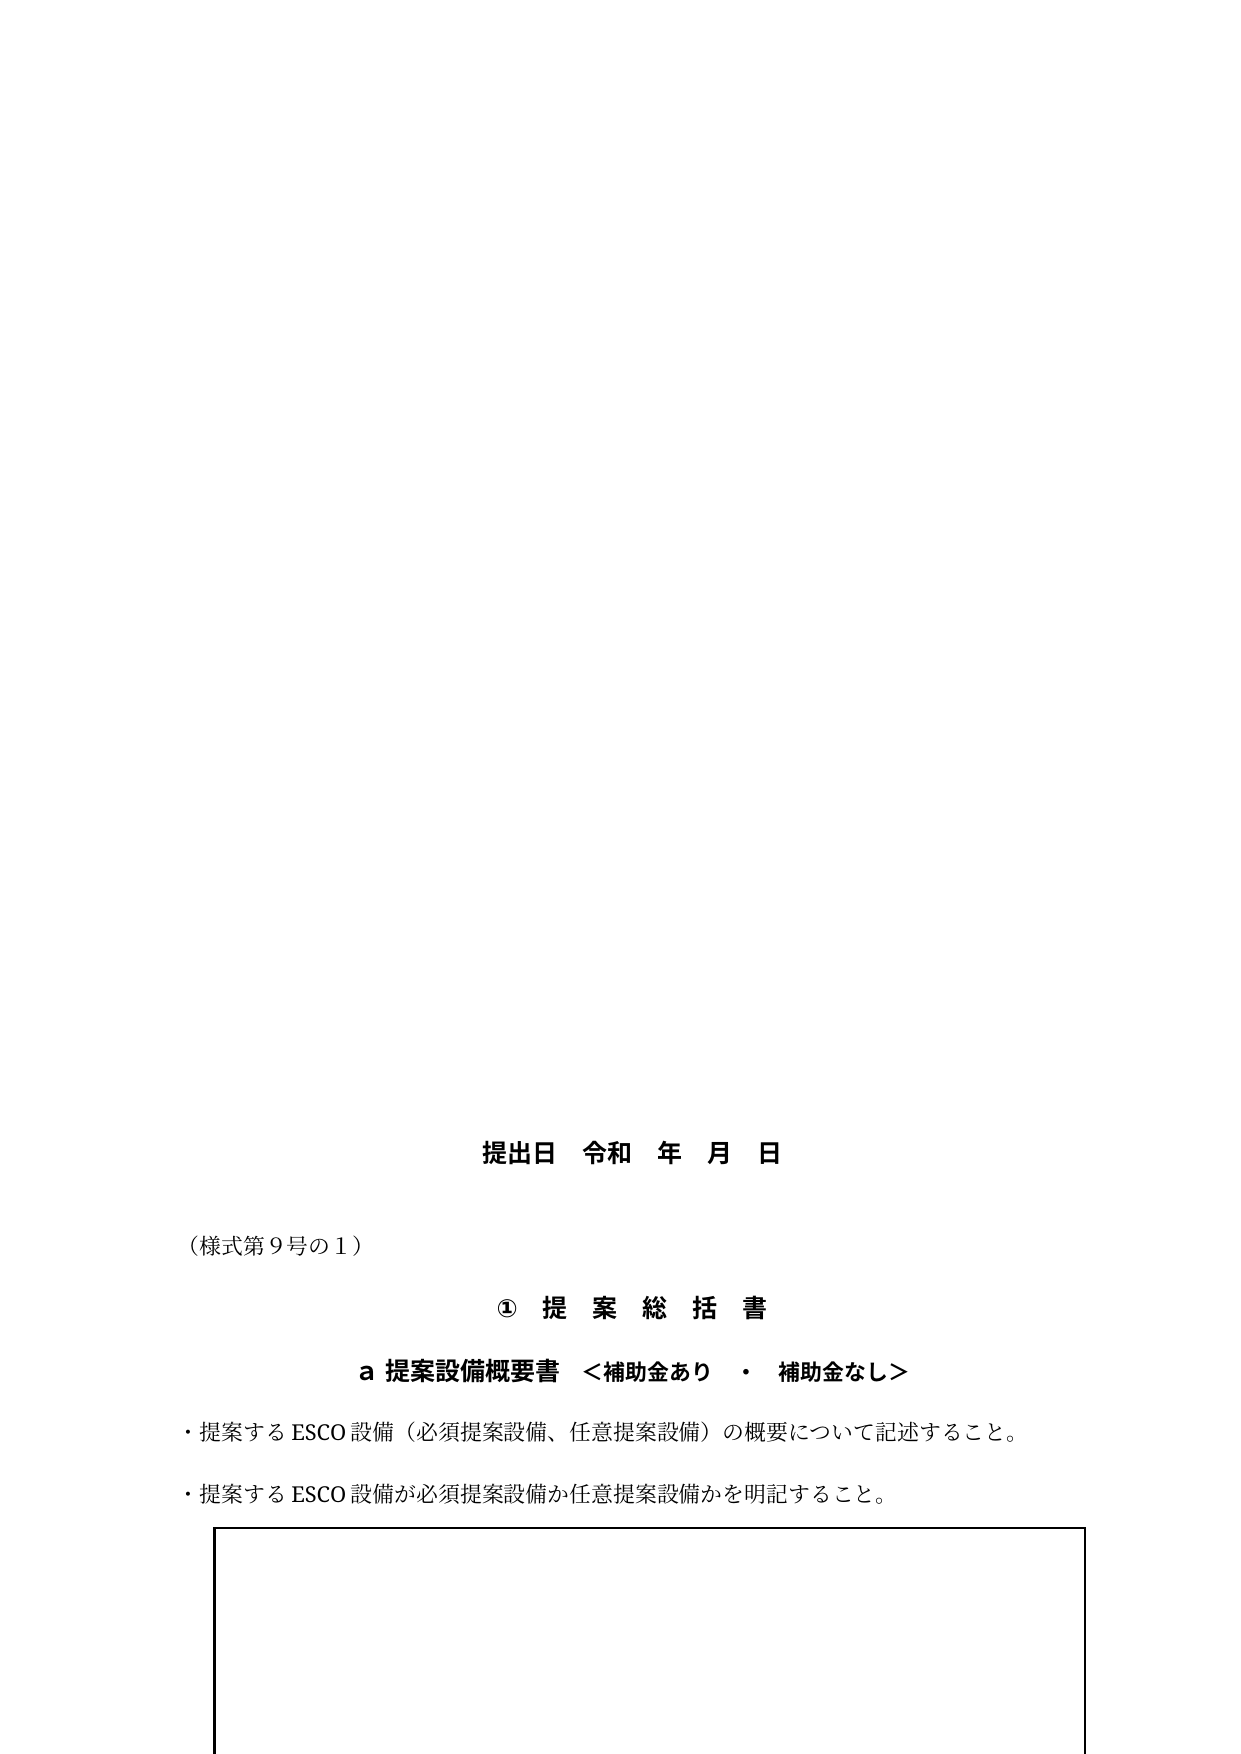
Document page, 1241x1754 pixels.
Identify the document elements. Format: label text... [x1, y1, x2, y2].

text （様式第９号の１） [177, 1214, 1087, 1276]
text ・提案するESCO設備（必須提案設備、任意提案設備）の概要について記述すること。 [177, 1400, 1087, 1462]
text ・提案するESCO設備が必須提案設備か任意提案設備かを明記すること。 [177, 1462, 1087, 1524]
text 提出日 令和 年 月 日 [177, 1121, 1087, 1183]
text ａ 提案設備概要書 ＜補助金あり ・ 補助金なし＞ [177, 1338, 1087, 1400]
text ① 提 案 総 括 書 [177, 1276, 1087, 1338]
